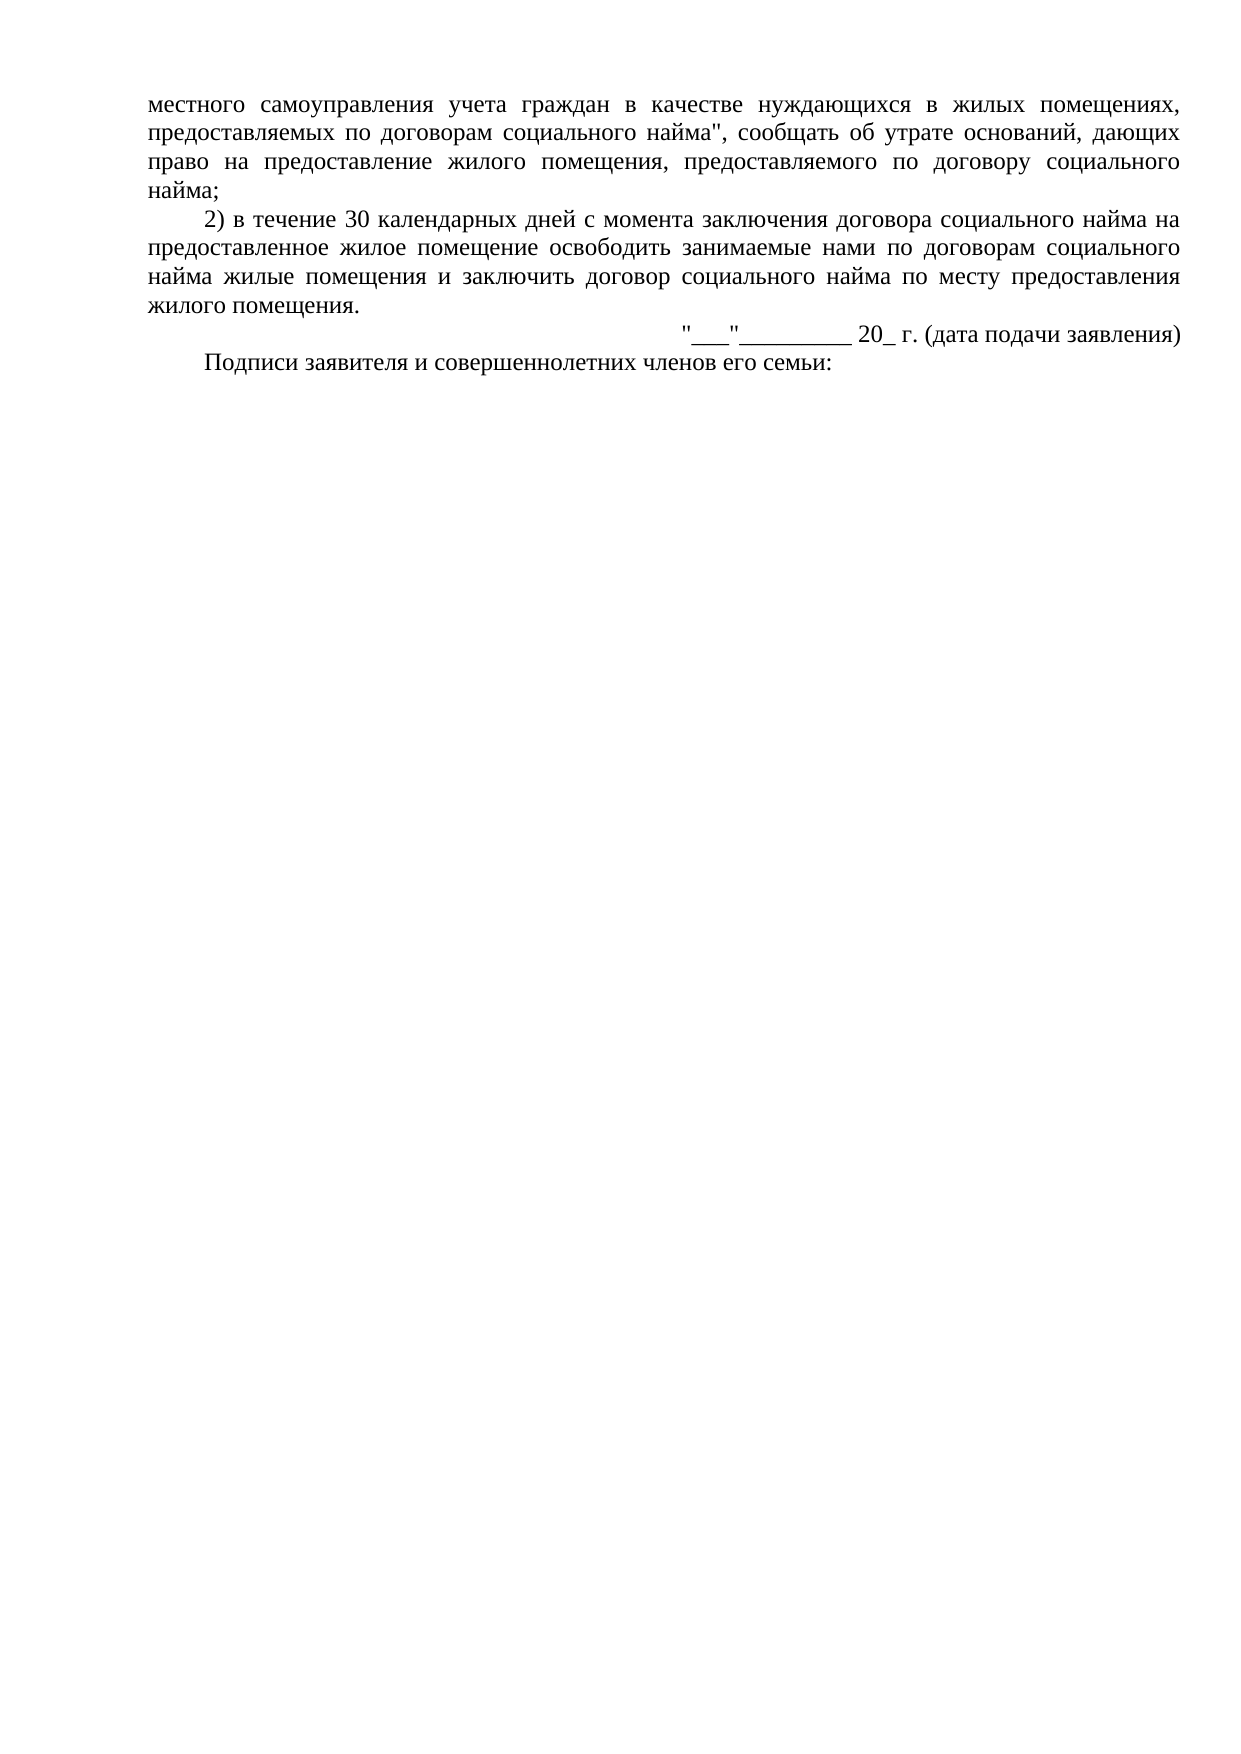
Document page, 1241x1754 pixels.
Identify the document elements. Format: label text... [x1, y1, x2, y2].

text 2) в течение 30 календарных дней с момента заключения договора социального найма на предоставленное жилое помещение освободить занимаемые нами по договорам социального найма жилые помещения и заключить договор социального найма по месту предоставления жилого помещения. [148, 204, 1181, 319]
text "___"_________ 20_ г. (дата подачи заявления) [148, 319, 1181, 347]
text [148, 89, 1181, 204]
text Подписи заявителя и совершеннолетних членов его семьи: [148, 347, 1181, 376]
